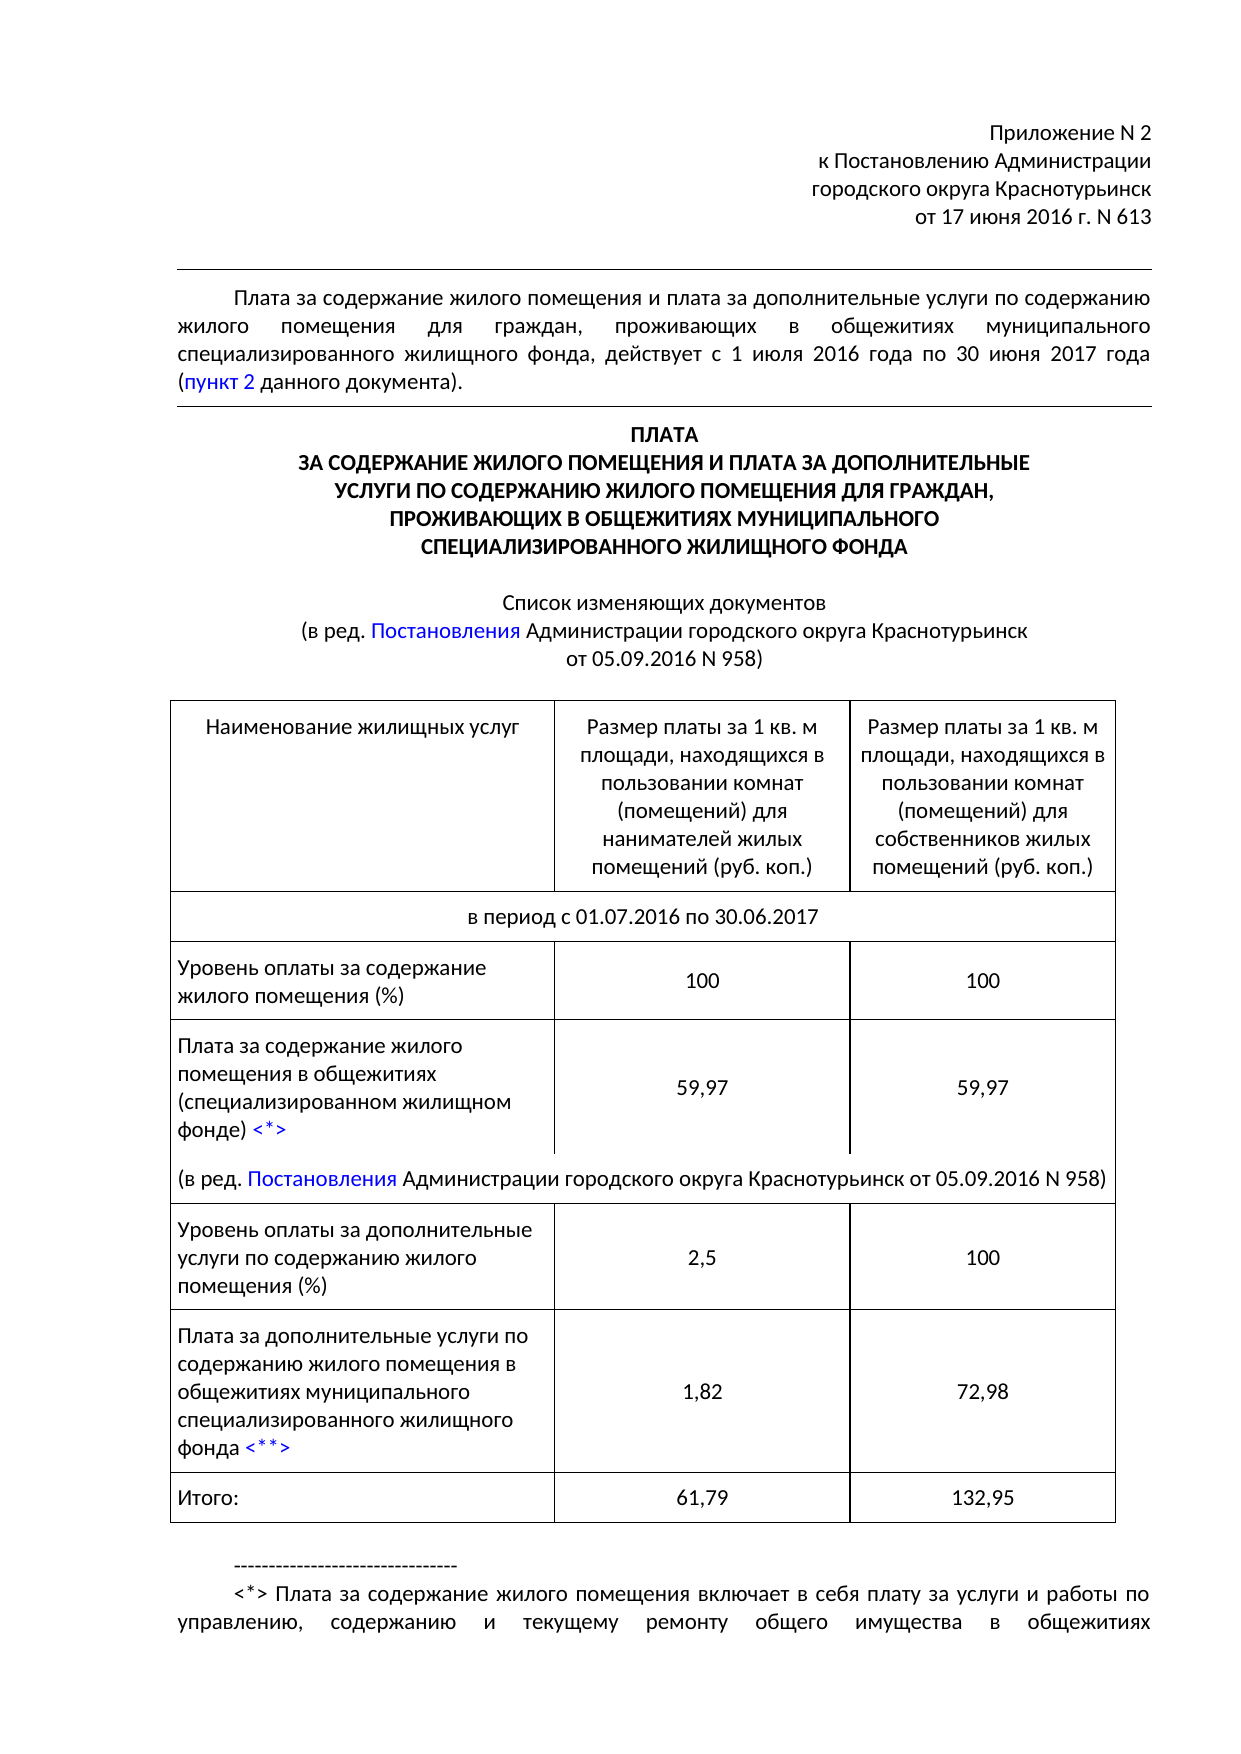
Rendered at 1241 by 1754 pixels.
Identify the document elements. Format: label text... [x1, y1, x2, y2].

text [177, 1579, 1152, 1635]
table_cell 59,97 [851, 1020, 1115, 1154]
table_cell 100 [851, 1204, 1115, 1309]
text Список изменяющих документов [177, 588, 1152, 616]
table_cell в период с 01.07.2016 по 30.06.2017 [171, 892, 1115, 941]
table_cell Уровень оплаты за содержание жилого помещения (%) [171, 942, 554, 1019]
table_cell Плата за дополнительные услуги по содержанию жилого помещения в общежитиях муниципального специализированного жилищного фонда <**> [171, 1310, 554, 1472]
table_header Размер платы за 1 кв. м площади, находящихся в пользовании комнат (помещений) для нанимателей жилых помещений (руб. коп.) [555, 701, 849, 891]
text к Постановлению Администрации [177, 146, 1152, 174]
title УСЛУГИ ПО СОДЕРЖАНИЮ ЖИЛОГО ПОМЕЩЕНИЯ ДЛЯ ГРАЖДАН, [177, 476, 1152, 504]
text -------------------------------- [177, 1551, 1152, 1579]
table_cell 100 [851, 942, 1115, 1019]
title ПРОЖИВАЮЩИХ В ОБЩЕЖИТИЯХ МУНИЦИПАЛЬНОГО [177, 504, 1152, 532]
text городского округа Краснотурьинск [177, 174, 1152, 202]
table_cell 1,82 [555, 1310, 849, 1472]
text от 05.09.2016 N 958) [177, 644, 1152, 672]
text от 17 июня 2016 г. N 613 [177, 202, 1152, 230]
table_cell 2,5 [555, 1204, 849, 1309]
table_cell Уровень оплаты за дополнительные услуги по содержанию жилого помещения (%) [171, 1204, 554, 1309]
table_cell (в ред. Постановления Администрации городского округа Краснотурьинск от 05.09.2016 N 958) [171, 1154, 1115, 1203]
table_cell 72,98 [851, 1310, 1115, 1472]
table_cell 132,95 [851, 1473, 1115, 1522]
table_cell 100 [555, 942, 849, 1019]
text (в ред. Постановления Администрации городского округа Краснотурьинск [177, 616, 1152, 644]
title ПЛАТА [177, 420, 1152, 448]
table_header Наименование жилищных услуг [171, 701, 554, 891]
title СПЕЦИАЛИЗИРОВАННОГО ЖИЛИЩНОГО ФОНДА [177, 532, 1152, 560]
table_cell 59,97 [555, 1020, 849, 1154]
table_cell Итого: [171, 1473, 554, 1522]
text Приложение N 2 [177, 118, 1152, 146]
text Плата за содержание жилого помещения и плата за дополнительные услуги по содержанию жилого помещения для граждан, проживающих в общежитиях муниципального специализированного жилищного фонда, действует с 1 июля 2016 года по 30 июня 2017 года (пункт 2 данного документа). [177, 283, 1152, 395]
table_cell 61,79 [555, 1473, 849, 1522]
title ЗА СОДЕРЖАНИЕ ЖИЛОГО ПОМЕЩЕНИЯ И ПЛАТА ЗА ДОПОЛНИТЕЛЬНЫЕ [177, 448, 1152, 476]
table_header Размер платы за 1 кв. м площади, находящихся в пользовании комнат (помещений) для собственников жилых помещений (руб. коп.) [851, 701, 1115, 891]
table_cell Плата за содержание жилого помещения в общежитиях (специализированном жилищном фонде) <*> [171, 1020, 554, 1154]
